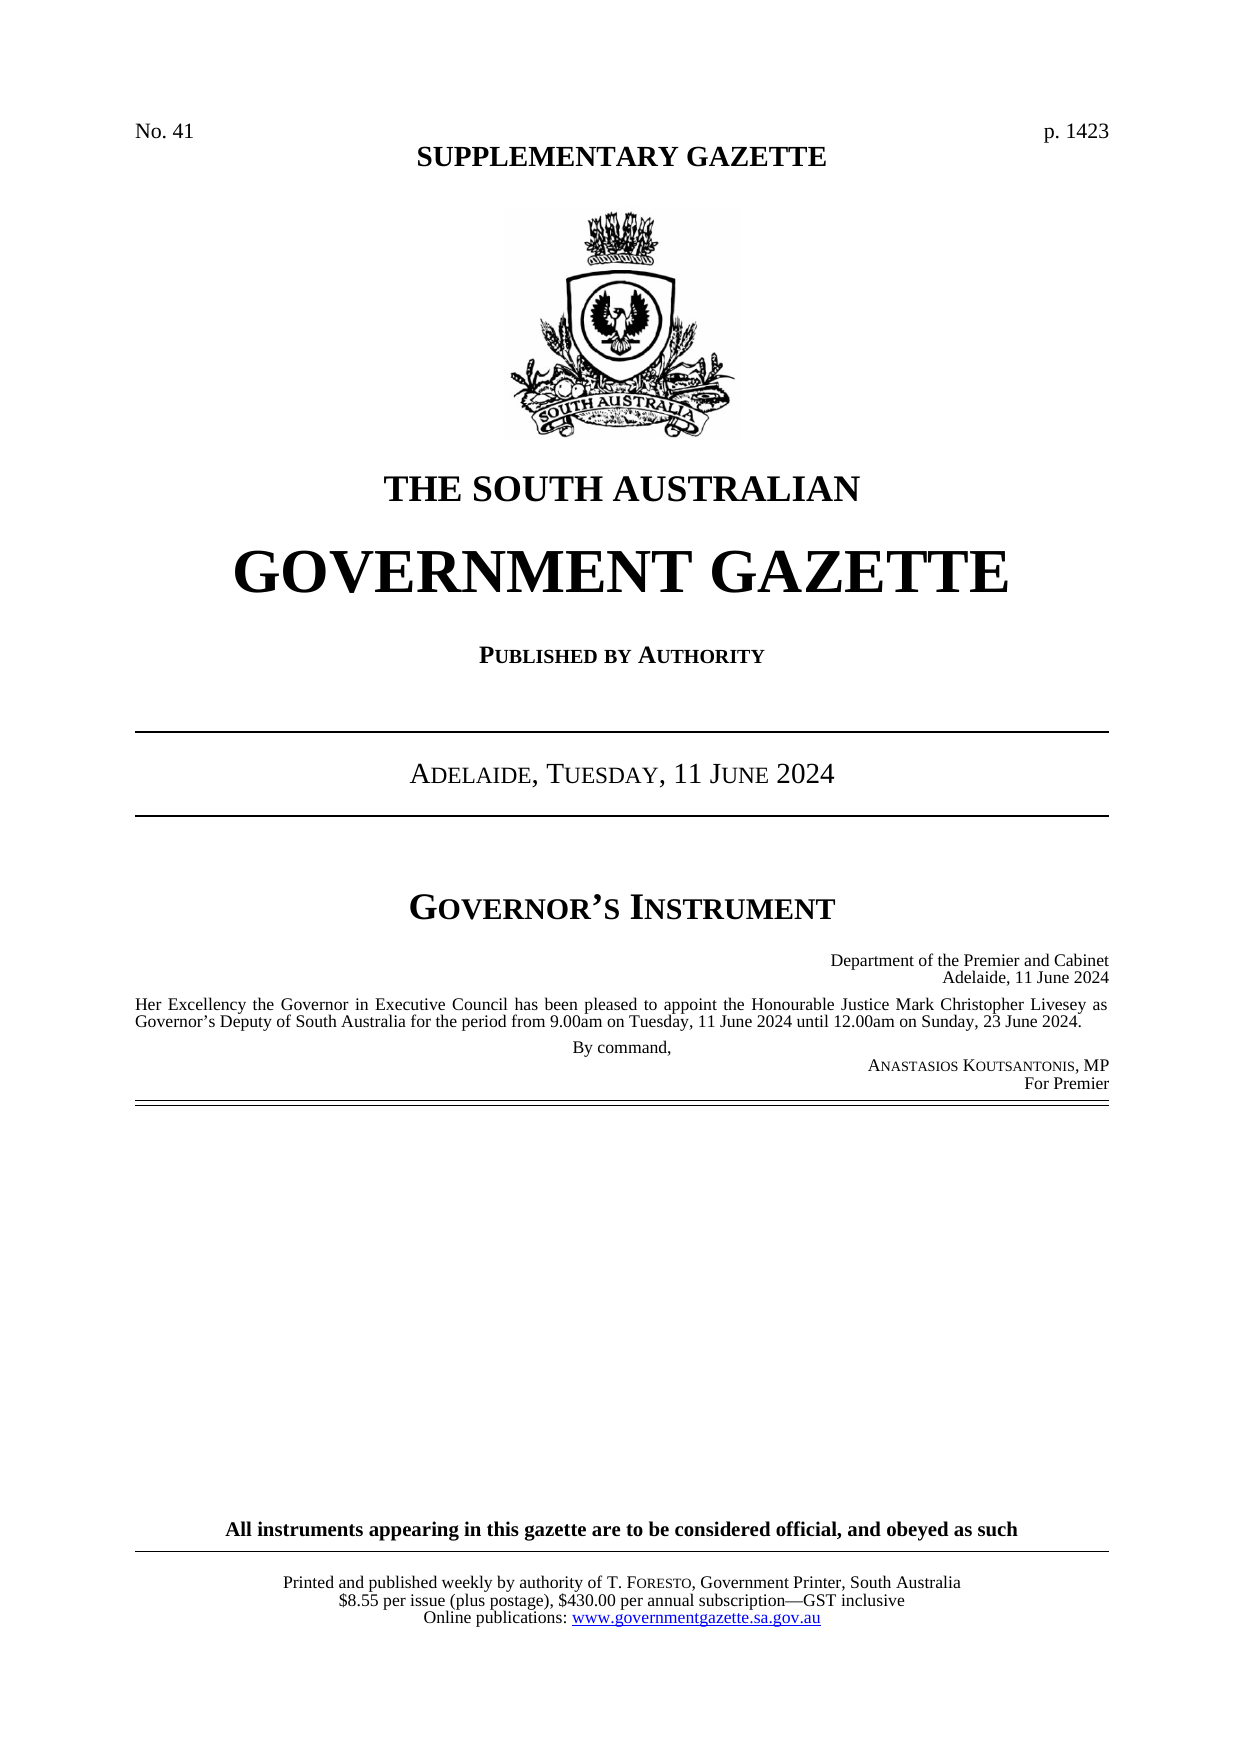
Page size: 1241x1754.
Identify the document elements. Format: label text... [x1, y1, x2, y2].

text Department of the Premier and Cabinet [135, 952, 1109, 970]
picture [504, 207, 740, 439]
text THE SOUTH AUSTRALIAN [135, 206, 1109, 509]
text By command, [135, 1039, 1109, 1057]
text SUPPLEMENTARY GAZETTE [135, 143, 1109, 172]
text GOVERNMENT GAZETTE [135, 534, 1109, 606]
text Adelaide, 11 June 2024 [135, 970, 1109, 987]
text Adelaide, Tuesday, 11 June 2024 [135, 757, 1109, 790]
text Published by Authority [135, 643, 1109, 668]
subtitle Governor’s Instrument [135, 889, 1109, 927]
text Anastasios Koutsantonis, MP [135, 1057, 1109, 1075]
text For Premier [135, 1075, 1109, 1093]
text Her Excellency the Governor in Executive Council has been pleased to appoint the Honourable Justice Mark Christopher Livesey as Governor’s Deputy of South Australia for the period from 9.00am on Tuesday, 11 June 2024 until 12.00am on Sunday, 23 June 2024. [135, 996, 1109, 1031]
